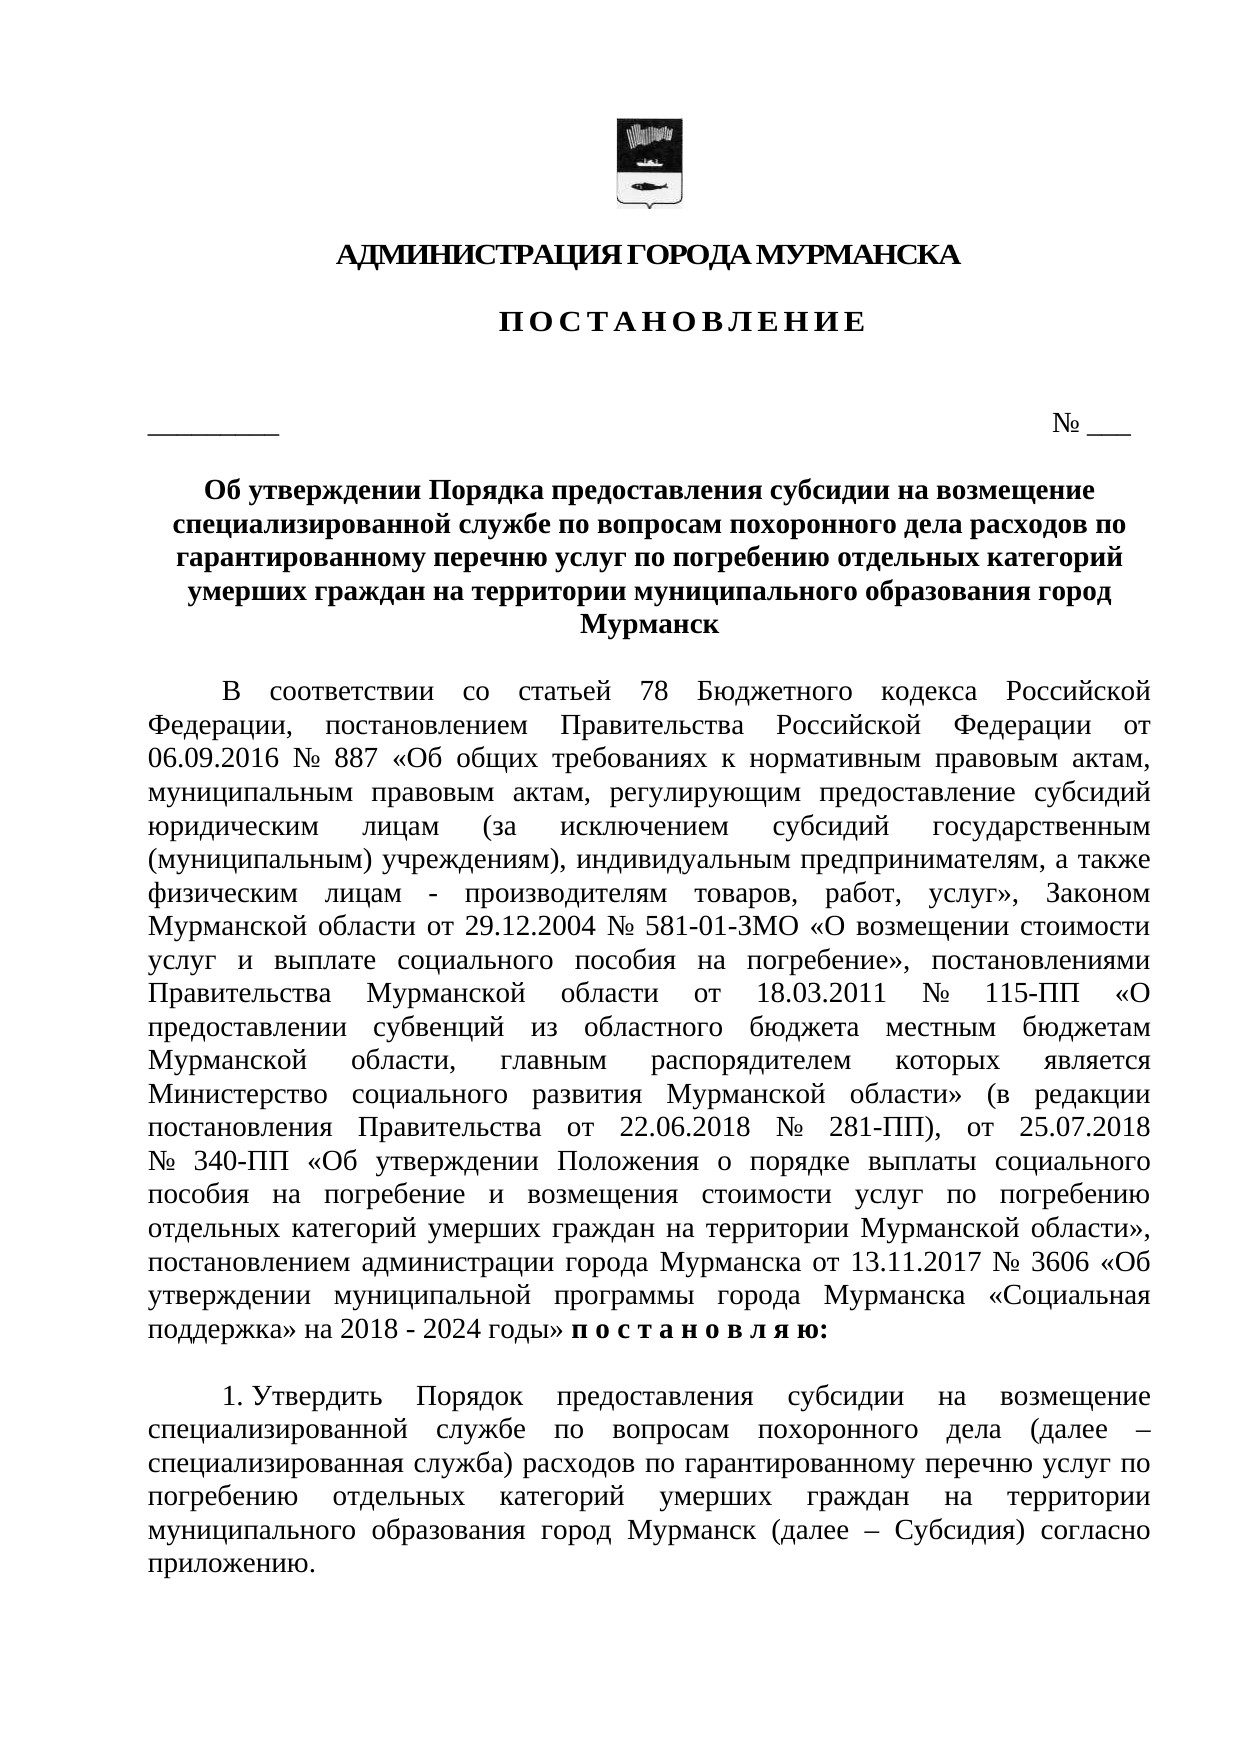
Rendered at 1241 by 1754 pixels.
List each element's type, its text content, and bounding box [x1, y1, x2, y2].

text _________ № ___ [148, 405, 1152, 439]
text Об утверждении Порядка предоставления субсидии на возмещение специализированной службе по вопросам похоронного дела расходов по гарантированному перечню услуг по погребению отдельных категорий умерших граждан на территории муниципального образования город Мурманск [148, 472, 1152, 640]
text ПОСТАНОВЛЕНИЕ [212, 304, 1152, 338]
text АДМИНИСТРАЦИЯ ГОРОДА МУРМАНСКА [148, 237, 1152, 271]
picture [616, 118, 683, 209]
text В соответствии со статьей 78 Бюджетного кодекса Российской Федерации, постановлением Правительства Российской Федерации от 06.09.2016 № 887 «Об общих требованиях к нормативным правовым актам, муниципальным правовым актам, регулирующим предоставление субсидий юридическим лицам (за исключением субсидий государственным (муниципальным) учреждениям), индивидуальным предпринимателям, а также физическим лицам - производителям товаров, работ, услуг», Законом Мурманской области от 29.12.2004 № 581-01-ЗМО «О возмещении стоимости услуг и выплате социального пособия на погребение», постановлениями Правительства Мурманской области от 18.03.2011 № 115-ПП «О предоставлении субвенций из областного бюджета местным бюджетам Мурманской области, главным распорядителем которых является Министерство социального развития Мурманской области» (в редакции постановления Правительства от 22.06.2018 № 281-ПП), от 25.07.2018 № 340-ПП «Об утверждении Положения о порядке выплаты социального пособия на погребение и возмещения стоимости услуг по погребению отдельных категорий умерших граждан на территории Мурманской области», постановлением администрации города Мурманска от 13.11.2017 № 3606 «Об утверждении муниципальной программы города Мурманска «Социальная поддержка» на 2018 - 2024 годы» п о с т а н о в л я ю: [148, 673, 1152, 1344]
list Утвердить Порядок предоставления субсидии на возмещение специализированной службе по вопросам похоронного дела (далее – специализированная служба) расходов по гарантированному перечню услуг по погребению отдельных категорий умерших граждан на территории муниципального образования город Мурманск (далее – Субсидия) согласно приложению. [148, 1378, 1152, 1579]
